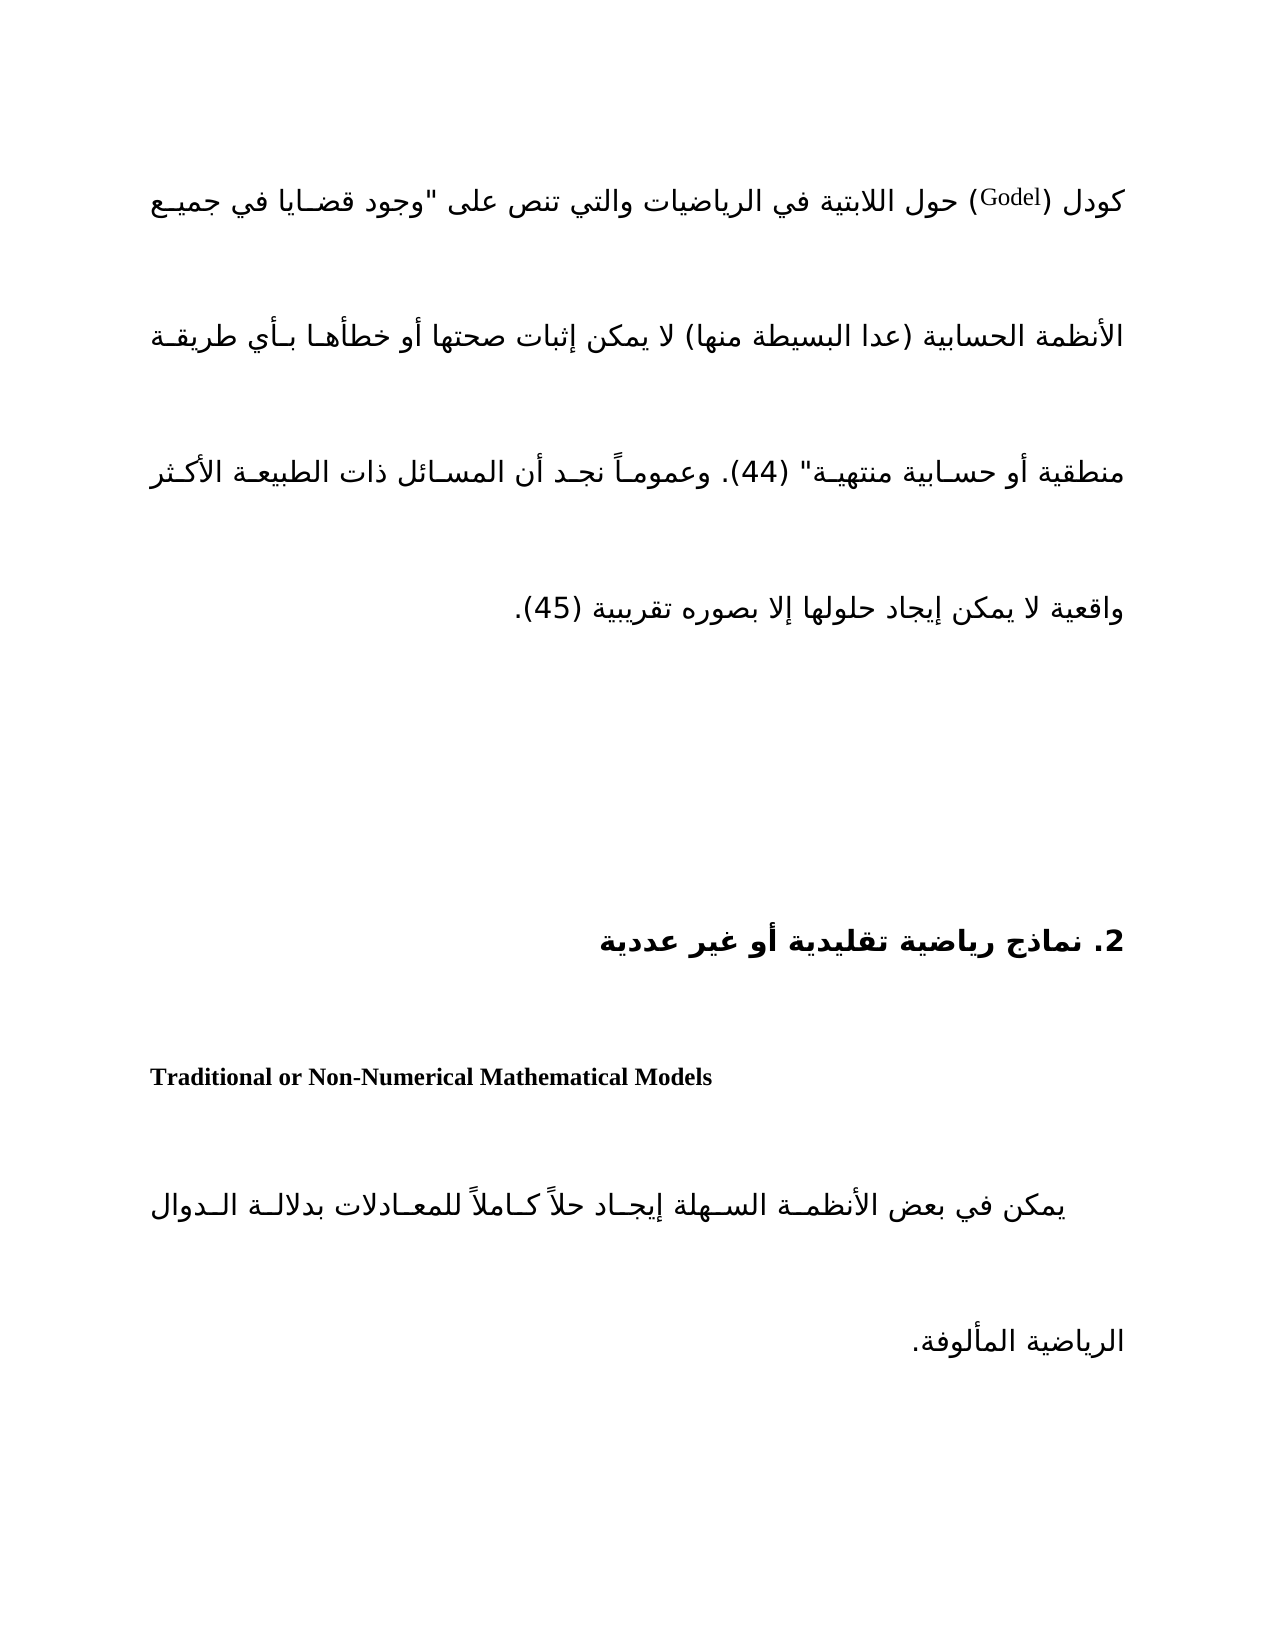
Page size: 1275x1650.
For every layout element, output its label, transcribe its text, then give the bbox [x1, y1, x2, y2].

text 2. نماذج رياضية تقليدية أو غير عددية [150, 891, 1125, 959]
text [150, 150, 1125, 625]
text Traditional or Non-Numerical Mathematical Models [150, 1033, 1125, 1090]
text يمكن في بعض الأنظمة السهلة إيجاد حلاً كاملاً للمعادلات بدلالة الدوال الرياضية المألوفة. [150, 1154, 1125, 1358]
